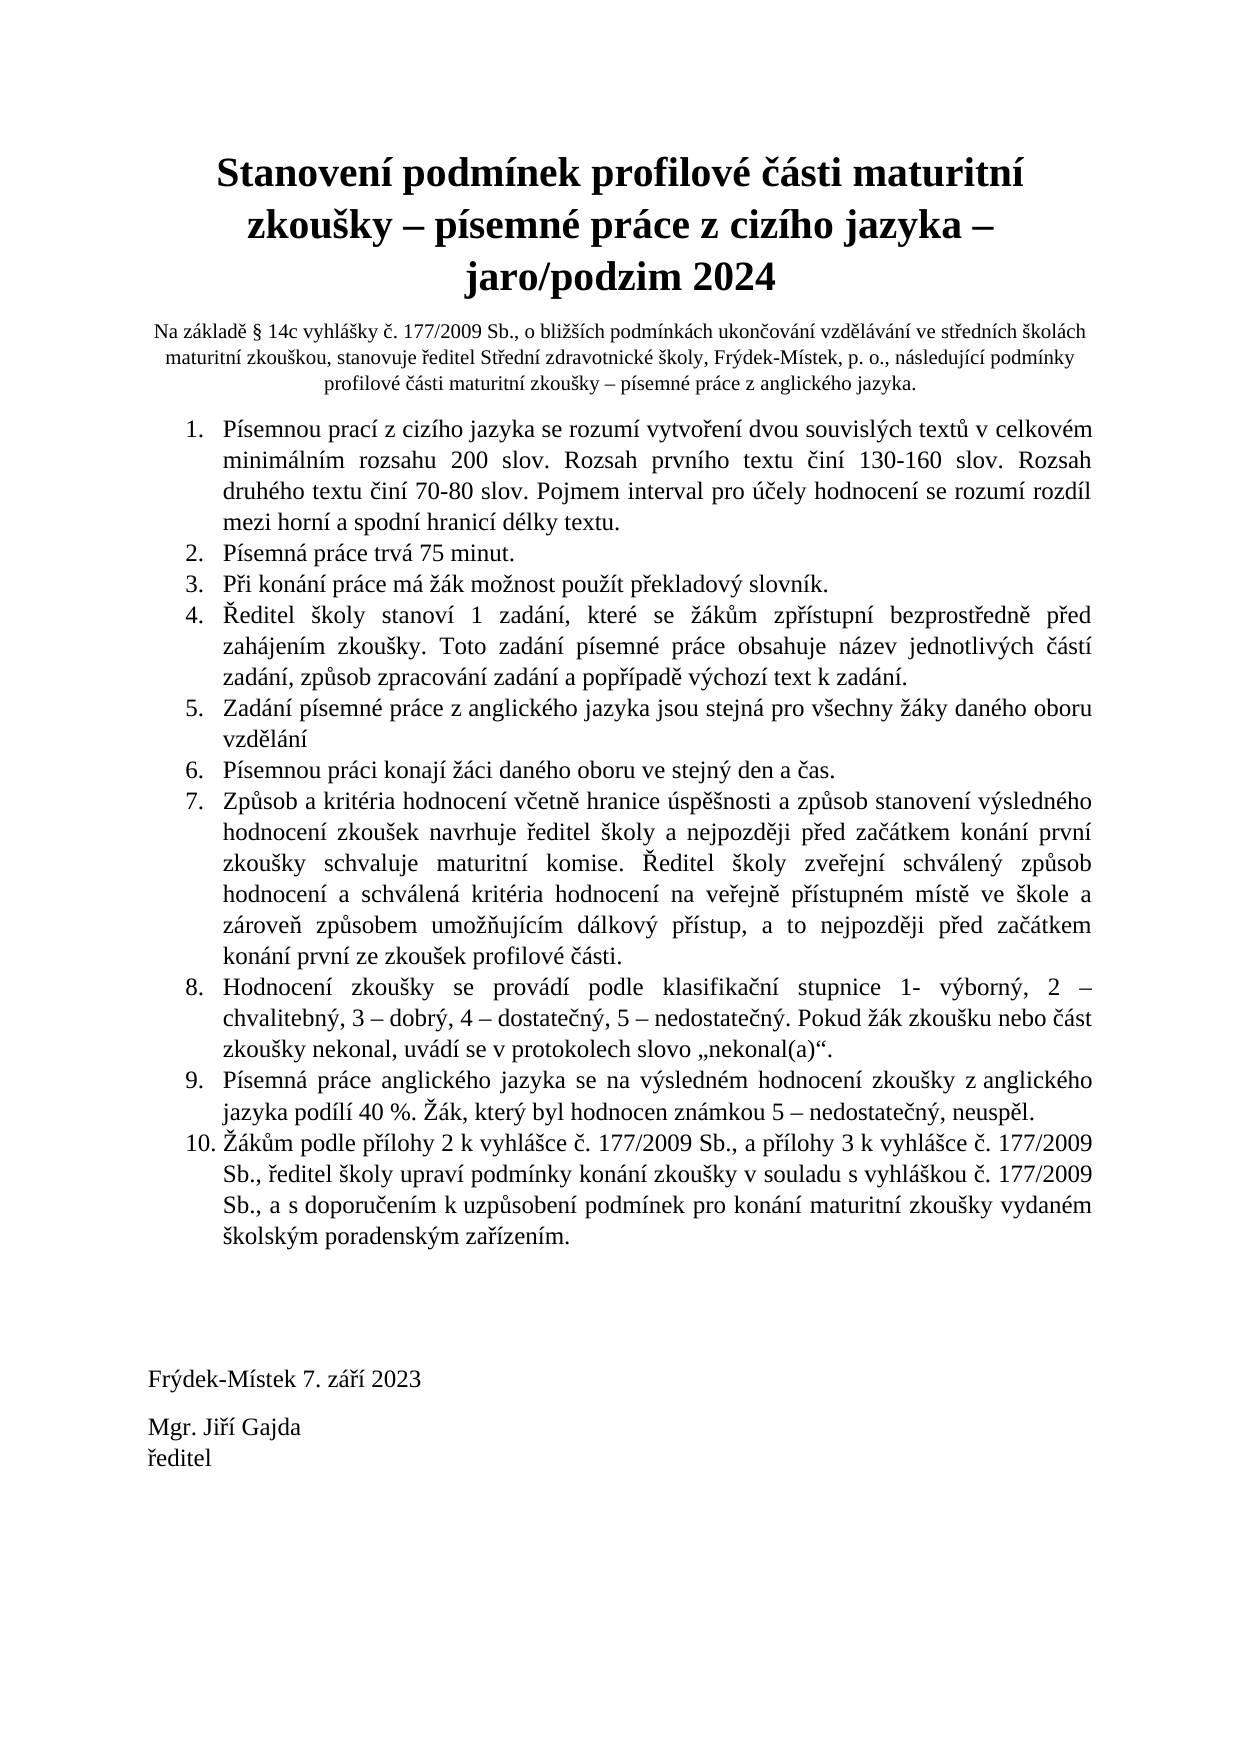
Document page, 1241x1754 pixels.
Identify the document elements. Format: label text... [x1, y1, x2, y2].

list Písemná práce anglického jazyka se na výsledném hodnocení zkoušky z anglického jazyka podílí 40 %. Žák, který byl hodnocen známkou 5 – nedostatečný, neuspěl. [185, 1066, 1093, 1125]
list Zadání písemné práce z anglického jazyka jsou stejná pro všechny žáky daného oboru vzdělání [185, 693, 1093, 753]
list Písemnou práci konají žáci daného oboru ve stejný den a čas. [185, 755, 1093, 784]
list Hodnocení zkoušky se provádí podle klasifikační stupnice 1- výborný, 2 – chvalitebný, 3 – dobrý, 4 – dostatečný, 5 – nedostatečný. Pokud žák zkoušku nebo část zkoušky nekonal, uvádí se v protokolech slovo „nekonal(a)“. [185, 972, 1093, 1063]
list Ředitel školy stanoví 1 zadání, které se žákům zpřístupní bezprostředně před zahájením zkoušky. Toto zadání písemné práce obsahuje název jednotlivých částí zadání, způsob zpracování zadání a popřípadě výchozí text k zadání. [185, 600, 1093, 691]
text Mgr. Jiří Gajda ředitel [148, 1412, 1093, 1471]
list Žákům podle přílohy 2 k vyhlášce č. 177/2009 Sb., a přílohy 3 k vyhlášce č. 177/2009 Sb., ředitel školy upraví podmínky konání zkoušky v souladu s vyhláškou č. 177/2009 Sb., a s doporučením k uzpůsobení podmínek pro konání maturitní zkoušky vydaném školským poradenským zařízením. [185, 1128, 1093, 1249]
text Frýdek-Místek 7. září 2023 [148, 1364, 1093, 1393]
text Stanovení podmínek profilové části maturitní zkoušky – písemné práce z cizího jazyka – jaro/podzim 2024 [148, 148, 1093, 299]
list Způsob a kritéria hodnocení včetně hranice úspěšnosti a způsob stanovení výsledného hodnocení zkoušek navrhuje ředitel školy a nejpozději před začátkem konání první zkoušky schvaluje maturitní komise. Ředitel školy zveřejní schválený způsob hodnocení a schválená kritéria hodnocení na veřejně přístupném místě ve škole a zároveň způsobem umožňujícím dálkový přístup, a to nejpozději před začátkem konání první ze zkoušek profilové části. [185, 786, 1093, 970]
text Na základě § 14c vyhlášky č. 177/2009 Sb., o bližších podmínkách ukončování vzdělávání ve středních školách maturitní zkouškou, stanovuje ředitel Střední zdravotnické školy, Frýdek-Místek, p. o., následující podmínky profilové části maturitní zkoušky – písemné práce z anglického jazyka. [148, 319, 1093, 395]
list Písemnou prací z cizího jazyka se rozumí vytvoření dvou souvislých textů v celkovém minimálním rozsahu 200 slov. Rozsah prvního textu činí 130-160 slov. Rozsah druhého textu činí 70-80 slov. Pojmem interval pro účely hodnocení se rozumí rozdíl mezi horní a spodní hranicí délky textu. [185, 414, 1093, 536]
list Písemná práce trvá 75 minut. [185, 538, 1093, 567]
list Při konání práce má žák možnost použít překladový slovník. [185, 569, 1093, 598]
